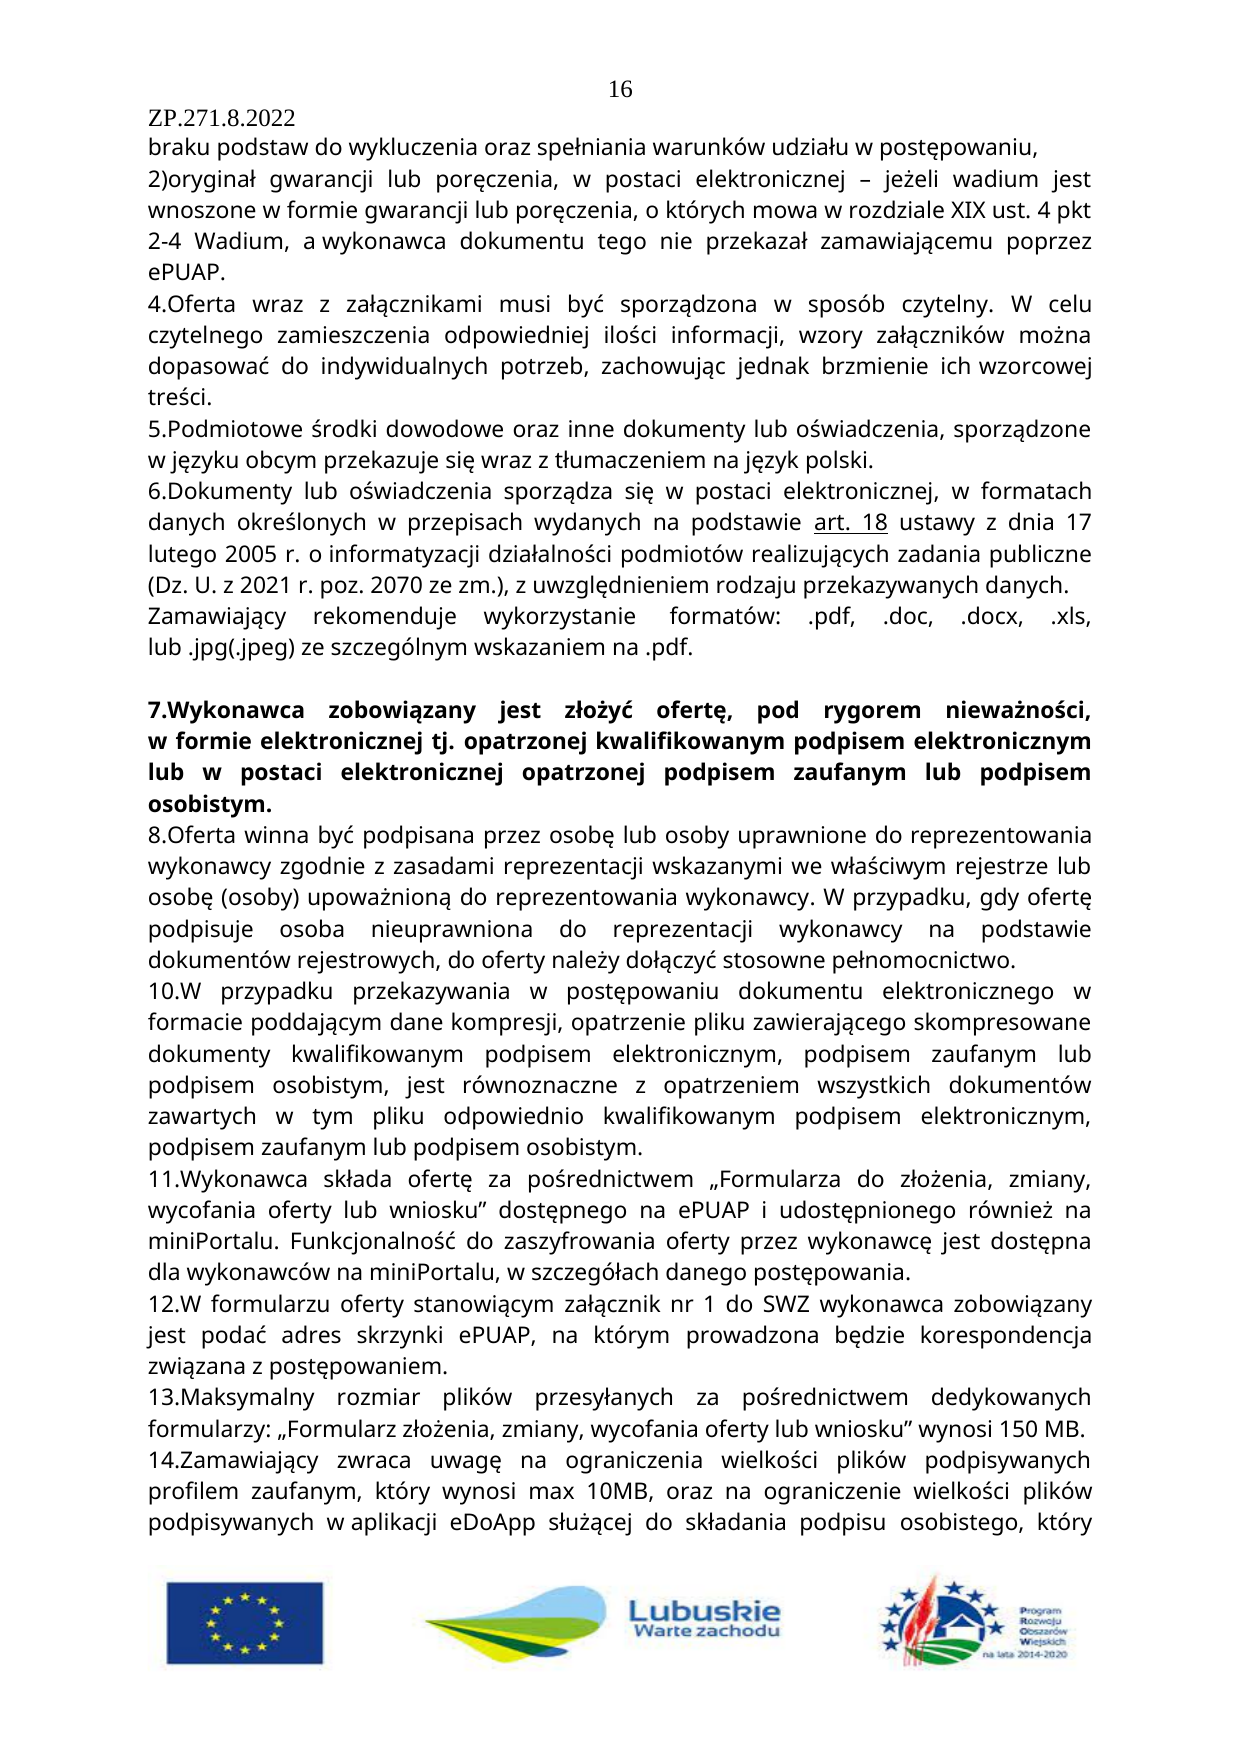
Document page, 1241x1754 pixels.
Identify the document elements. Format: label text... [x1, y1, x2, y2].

text Zamawiający rekomenduje wykorzystanie formatów: .pdf, .doc, .docx, .xls, lub .jpg(.jpeg) ze szczególnym wskazaniem na .pdf. [148, 600, 1092, 663]
text 4.Oferta wraz z załącznikami musi być sporządzona w sposób czytelny. W celu czytelnego zamieszczenia odpowiedniej ilości informacji, wzory załączników można dopasować do indywidualnych potrzeb, zachowując jednak brzmienie ich wzorcowej treści. [148, 288, 1092, 413]
text 2)oryginał gwarancji lub poręczenia, w postaci elektronicznej – jeżeli wadium jest wnoszone w formie gwarancji lub poręczenia, o których mowa w rozdziale XIX ust. 4 pkt 2-4 Wadium, a wykonawca dokumentu tego nie przekazał zamawiającemu poprzez ePUAP. [148, 163, 1092, 288]
text 11.Wykonawca składa ofertę za pośrednictwem „Formularza do złożenia, zmiany, wycofania oferty lub wniosku” dostępnego na ePUAP i udostępnionego również na miniPortalu. Funkcjonalność do zaszyfrowania oferty przez wykonawcę jest dostępna dla wykonawców na miniPortalu, w szczegółach danego postępowania. [148, 1163, 1092, 1288]
text 8.Oferta winna być podpisana przez osobę lub osoby uprawnione do reprezentowania wykonawcy zgodnie z zasadami reprezentacji wskazanymi we właściwym rejestrze lub osobę (osoby) upoważnioną do reprezentowania wykonawcy. W przypadku, gdy ofertę podpisuje osoba nieuprawniona do reprezentacji wykonawcy na podstawie dokumentów rejestrowych, do oferty należy dołączyć stosowne pełnomocnictwo. [148, 819, 1092, 975]
text 6.Dokumenty lub oświadczenia sporządza się w postaci elektronicznej, w formatach danych określonych w przepisach wydanych na podstawie art. 18 ustawy z dnia 17 lutego 2005 r. o informatyzacji działalności podmiotów realizujących zadania publiczne (Dz. U. z 2021 r. poz. 2070 ze zm.), z uwzględnieniem rodzaju przekazywanych danych. [148, 475, 1092, 600]
text 5.Podmiotowe środki dowodowe oraz inne dokumenty lub oświadczenia, sporządzone w języku obcym przekazuje się wraz z tłumaczeniem na język polski. [148, 413, 1092, 475]
text 7.Wykonawca zobowiązany jest złożyć ofertę, pod rygorem nieważności, w formie elektronicznej tj. opatrzonej kwalifikowanym podpisem elektronicznym lub w postaci elektronicznej opatrzonej podpisem zaufanym lub podpisem osobistym. [148, 694, 1092, 819]
text 10.W przypadku przekazywania w postępowaniu dokumentu elektronicznego w formacie poddającym dane kompresji, opatrzenie pliku zawierającego skompresowane dokumenty kwalifikowanym podpisem elektronicznym, podpisem zaufanym lub podpisem osobistym, jest równoznaczne z opatrzeniem wszystkich dokumentów zawartych w tym pliku odpowiednio kwalifikowanym podpisem elektronicznym, podpisem zaufanym lub podpisem osobistym. [148, 975, 1092, 1163]
text 12.W formularzu oferty stanowiącym załącznik nr 1 do SWZ wykonawca zobowiązany jest podać adres skrzynki ePUAP, na którym prowadzona będzie korespondencja związana z postępowaniem. [148, 1288, 1092, 1381]
text 13.Maksymalny rozmiar plików przesyłanych za pośrednictwem dedykowanych formularzy: „Formularz złożenia, zmiany, wycofania oferty lub wniosku” wynosi 150 MB. [148, 1381, 1092, 1444]
picture [147, 1565, 1093, 1681]
